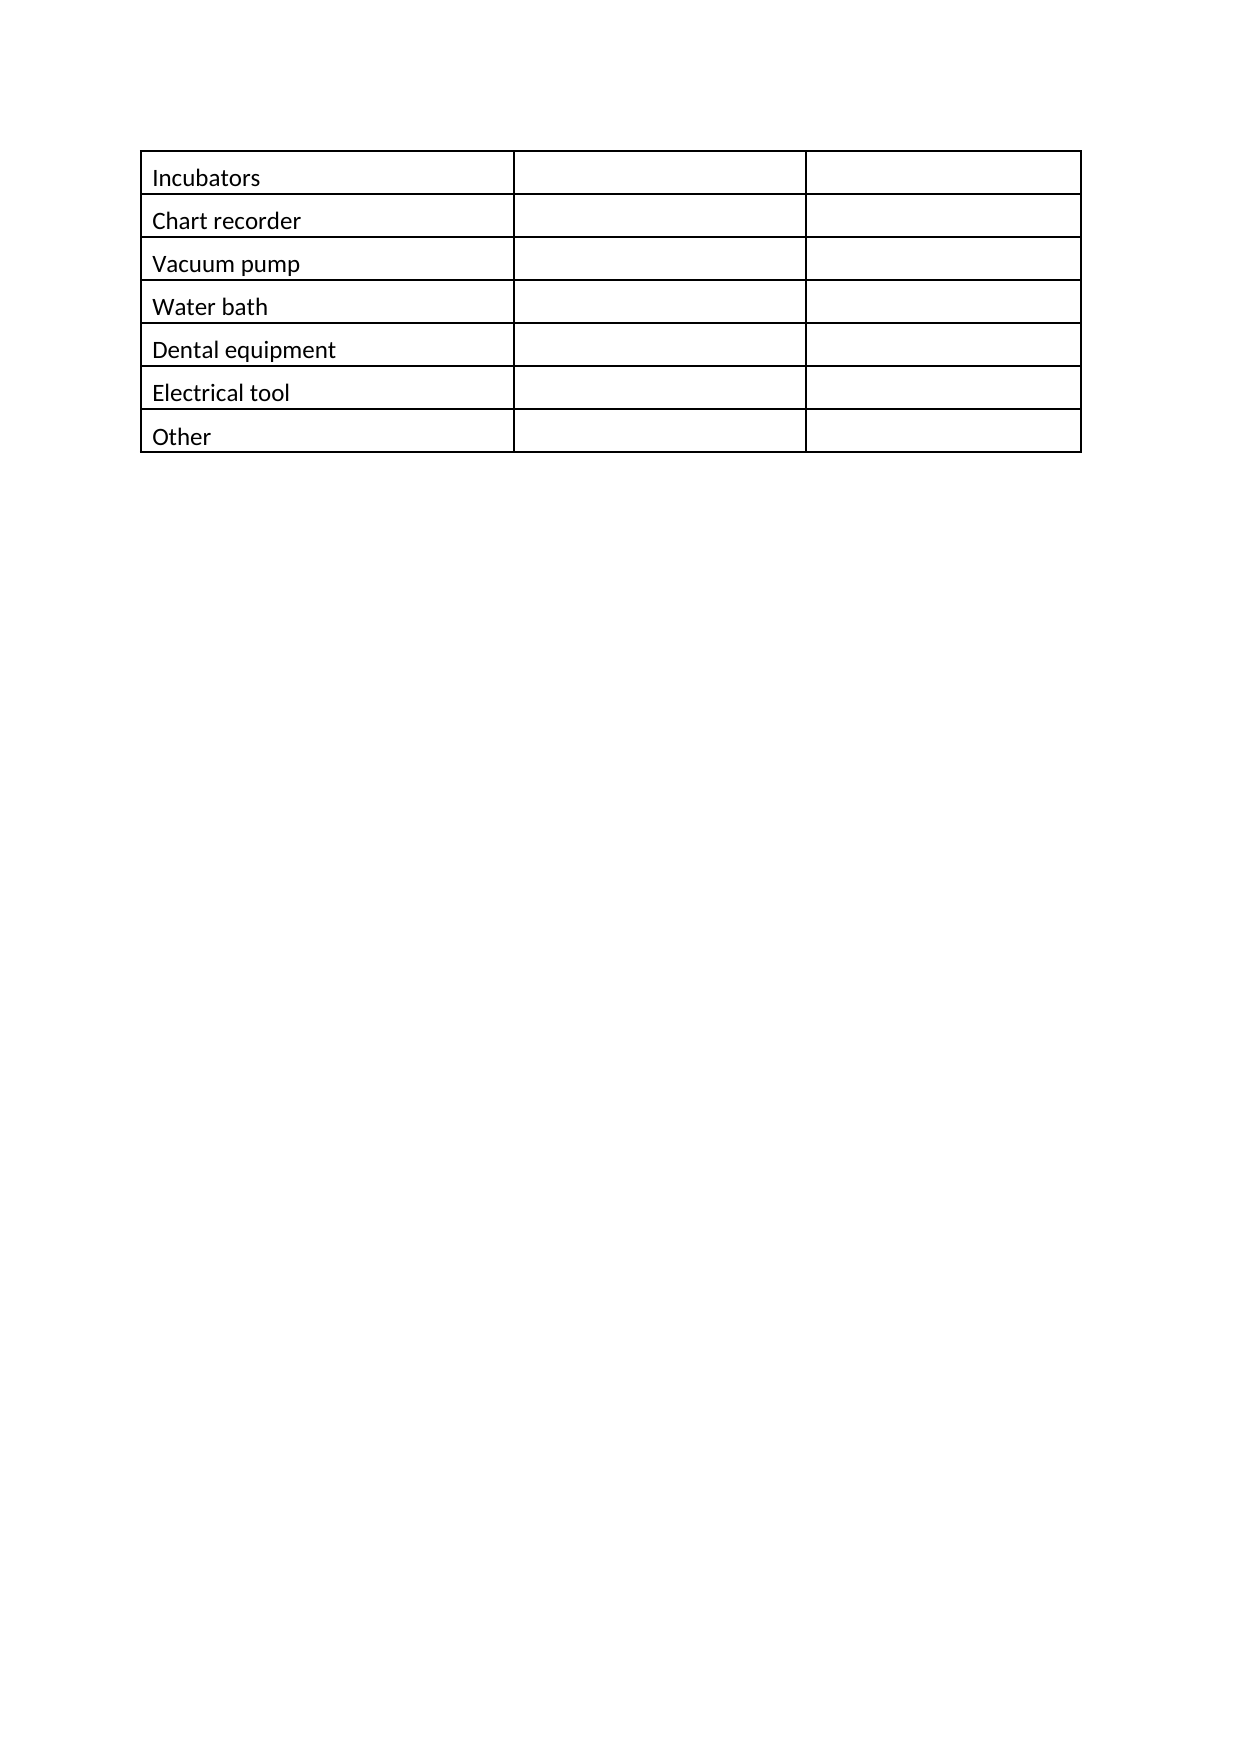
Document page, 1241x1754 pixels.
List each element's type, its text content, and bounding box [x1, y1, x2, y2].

table_cell [515, 238, 805, 279]
table_cell [807, 324, 1080, 365]
table_cell Other [142, 410, 513, 451]
table_cell [807, 367, 1080, 408]
table_cell [515, 195, 805, 236]
table_cell [807, 281, 1080, 322]
table_cell [807, 410, 1080, 451]
table_cell Dental equipment [142, 324, 513, 365]
table_cell [807, 238, 1080, 279]
table_cell [515, 367, 805, 408]
table_cell Electrical tool [142, 367, 513, 408]
table_cell Water bath [142, 281, 513, 322]
table_cell [515, 152, 805, 193]
table_cell [515, 281, 805, 322]
table_cell [807, 152, 1080, 193]
table_cell Vacuum pump [142, 238, 513, 279]
table_cell [515, 410, 805, 451]
table_cell [807, 195, 1080, 236]
table_cell [515, 324, 805, 365]
table_cell Chart recorder [142, 195, 513, 236]
table_cell Incubators [142, 152, 513, 193]
